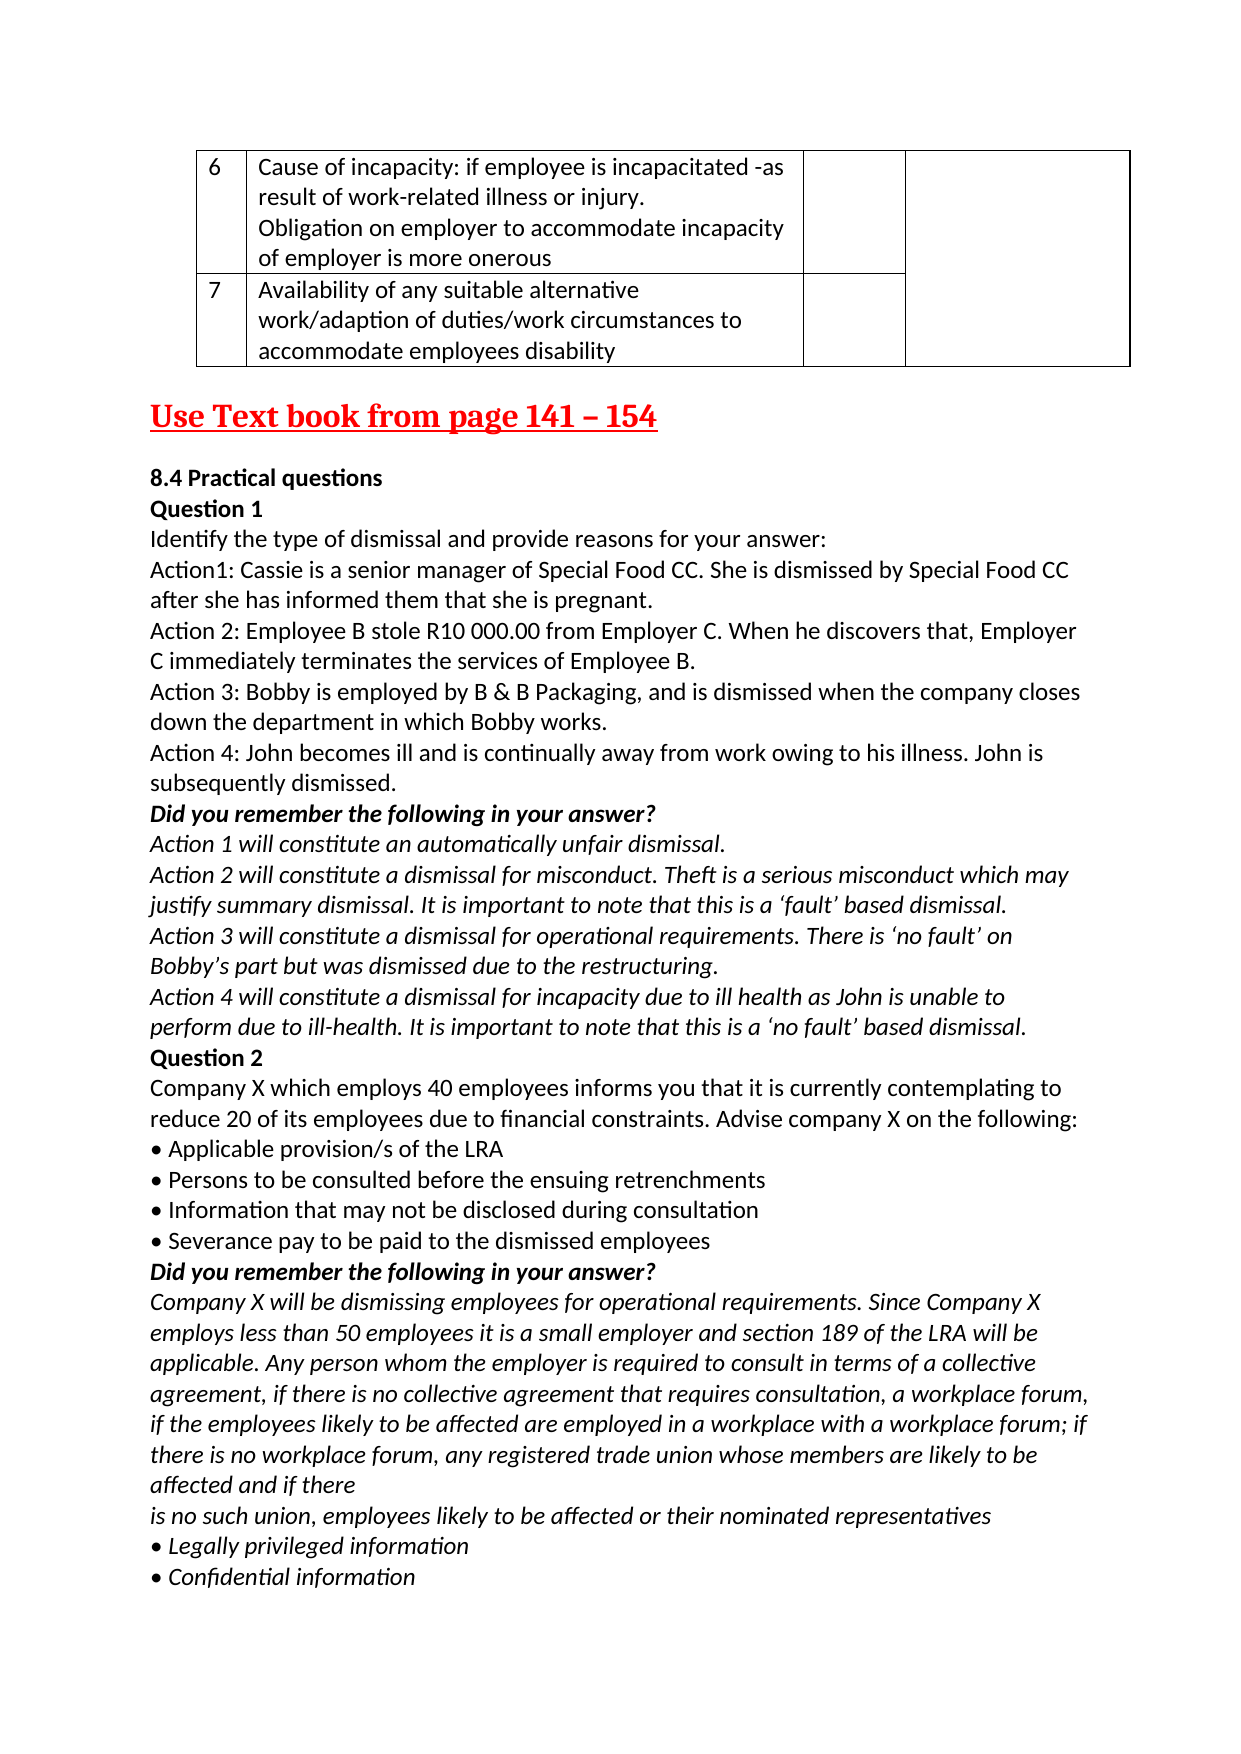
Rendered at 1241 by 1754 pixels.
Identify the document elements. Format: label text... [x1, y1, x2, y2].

text Company X which employs 40 employees informs you that it is currently contemplating to reduce 20 of its employees due to financial constraints. Advise company X on the following: [150, 1073, 1090, 1134]
table_cell 7 [197, 274, 246, 366]
text Question 1 [150, 493, 1090, 523]
text Did you remember the following in your answer? [150, 798, 1090, 828]
text Action 4 will constitute a dismissal for incapacity due to ill health as John is unable to perform due to ill-health. It is important to note that this is a ‘no fault’ based dismissal. [150, 981, 1090, 1042]
table_cell Cause of incapacity: if employee is incapacitated -as result of work-related illness or injury. Obligation on employer to accommodate incapacity of employer is more onerous [247, 151, 803, 273]
text Action1: Cassie is a senior manager of Special Food CC. She is dismissed by Special Food CC after she has informed them that she is pregnant. [150, 554, 1090, 615]
table_cell [804, 274, 905, 366]
text Use Text book from page 141 – 154 [150, 397, 1090, 436]
text 8.4 Practical questions [150, 462, 1090, 493]
text • Severance pay to be paid to the dismissed employees [150, 1225, 1090, 1256]
text is no such union, employees likely to be affected or their nominated representatives [150, 1500, 1090, 1530]
text Action 2: Employee B stole R10 000.00 from Employer C. When he discovers that, Employer C immediately terminates the services of Employee B. [150, 615, 1090, 676]
text Action 1 will constitute an automatically unfair dismissal. [150, 828, 1090, 859]
text subsequently dismissed. [150, 767, 1090, 798]
table_cell [804, 151, 905, 273]
text Did you remember the following in your answer? [150, 1256, 1090, 1286]
text Company X will be dismissing employees for operational requirements. Since Company X employs less than 50 employees it is a small employer and section 189 of the LRA will be applicable. Any person whom the employer is required to consult in terms of a collective agreement, if there is no collective agreement that requires consultation, a workplace forum, if the employees likely to be affected are employed in a workplace with a workplace forum; if there is no workplace forum, any registered trade union whose members are likely to be affected and if there [150, 1286, 1090, 1500]
text Action 3: Bobby is employed by B & B Packaging, and is dismissed when the company closes down the department in which Bobby works. [150, 676, 1090, 737]
text Question 2 [150, 1042, 1090, 1073]
text • Confidential information [150, 1561, 1090, 1591]
text • Applicable provision/s of the LRA [150, 1134, 1090, 1164]
text • Persons to be consulted before the ensuing retrenchments [150, 1164, 1090, 1195]
text • Information that may not be disclosed during consultation [150, 1195, 1090, 1225]
text Action 3 will constitute a dismissal for operational requirements. There is ‘no fault’ on Bobby’s part but was dismissed due to the restructuring. [150, 920, 1090, 981]
text Action 4: John becomes ill and is continually away from work owing to his illness. John is [150, 737, 1090, 767]
text Action 2 will constitute a dismissal for misconduct. Theft is a serious misconduct which may justify summary dismissal. It is important to note that this is a ‘fault’ based dismissal. [150, 859, 1090, 920]
text Identify the type of dismissal and provide reasons for your answer: [150, 523, 1090, 554]
table_cell Availability of any suitable alternative work/adaption of duties/work circumstances to accommodate employees disability [247, 274, 803, 366]
table_cell 6 [197, 151, 246, 273]
text • Legally privileged information [150, 1530, 1090, 1561]
